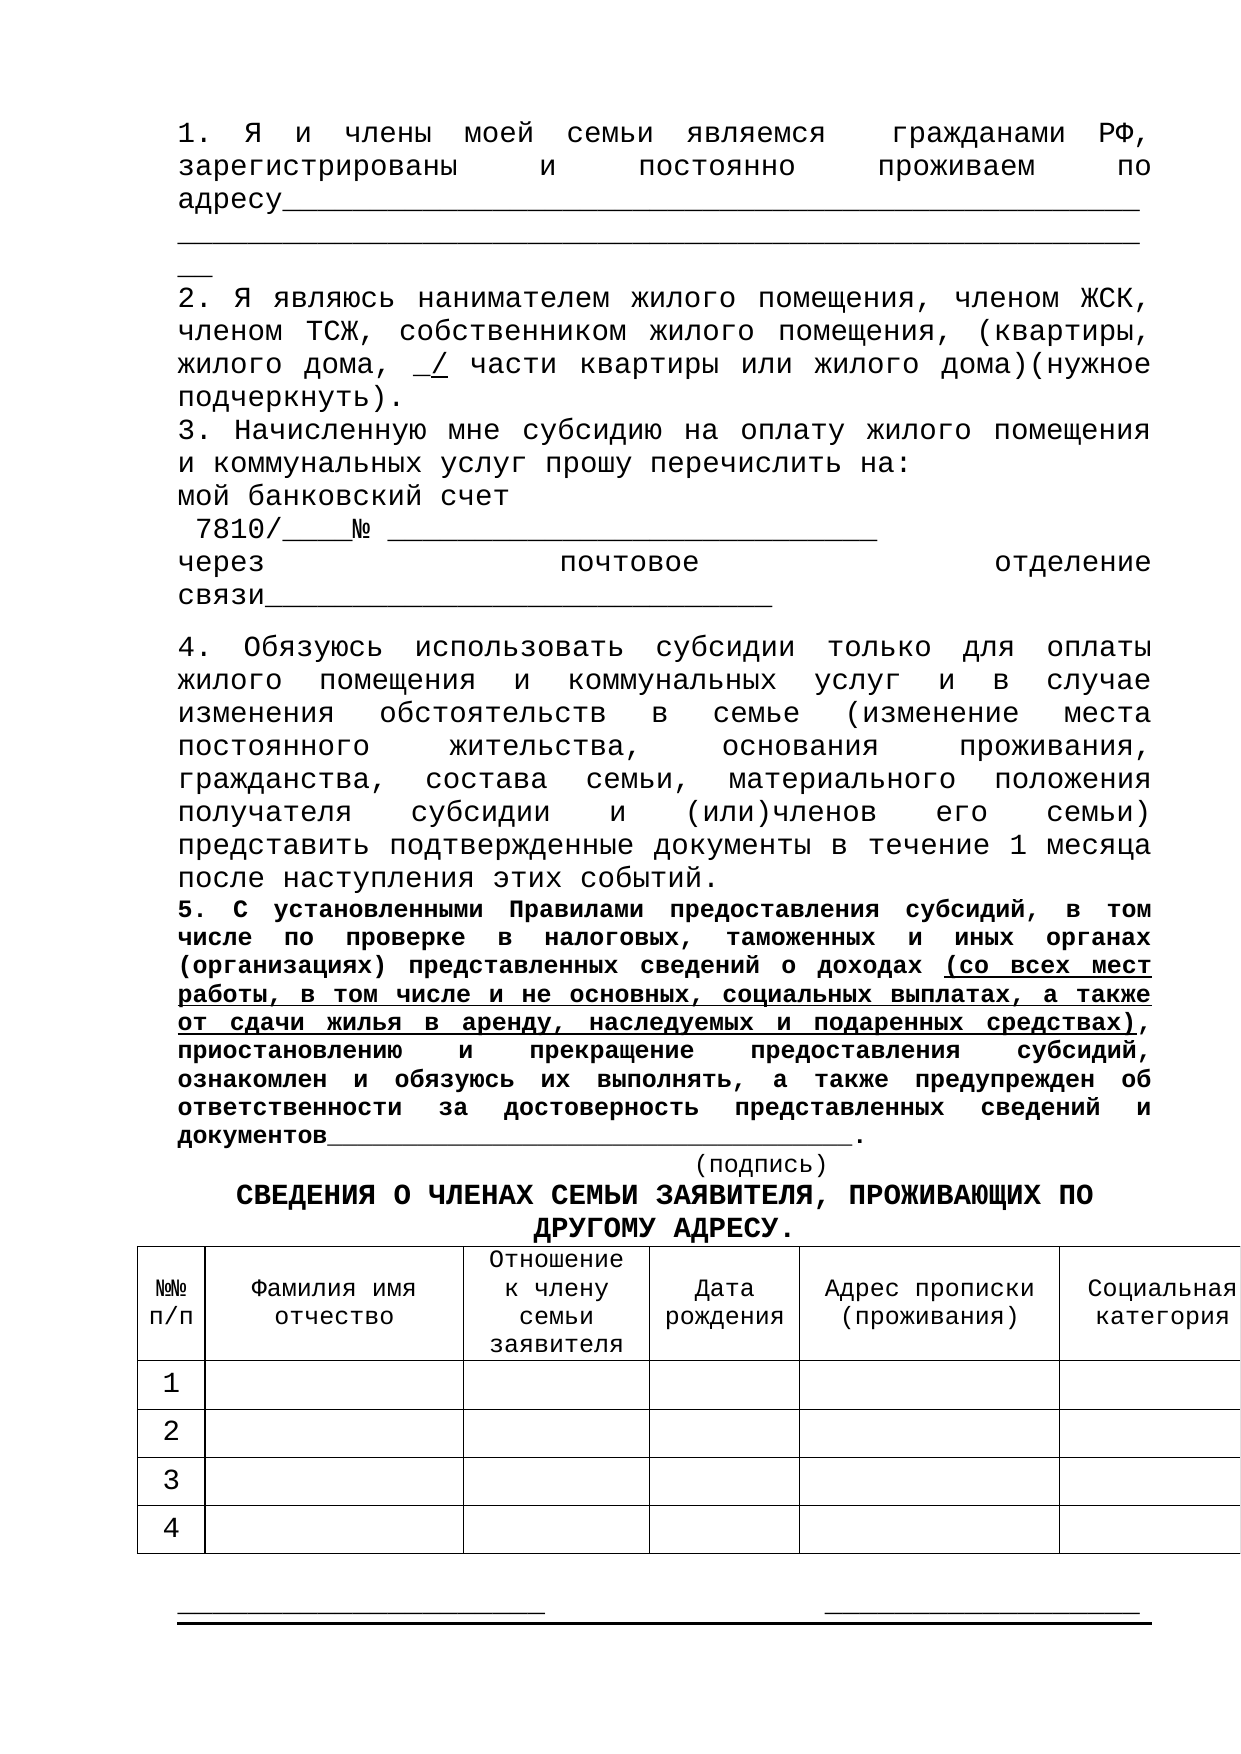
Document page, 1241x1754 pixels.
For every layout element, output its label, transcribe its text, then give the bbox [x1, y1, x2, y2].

table_cell [464, 1361, 649, 1408]
table_cell [650, 1361, 799, 1408]
text 5. С установленными Правилами предоставления субсидий, в том числе по проверке в налоговых, таможенных и иных органах (организациях) представленных сведений о доходах (со всех мест работы, в том числе и не основных, социальных выплатах, а также от сдачи жилья в аренду, наследуемых и подаренных средствах), приостановлению и прекращение предоставления субсидий, ознакомлен и обязуюсь их выполнять, а также предупрежден об ответственности за достоверность представленных сведений и документов___________________________________. [177, 896, 1152, 1005]
text _____________________ __________________ [177, 1587, 1152, 1622]
table_cell [800, 1361, 1059, 1408]
table_cell [1060, 1458, 1240, 1505]
text 1. Я и члены моей семьи являемся гражданами РФ, зарегистрированы и постоянно проживаем по адресу__________________________________________________________________________________________________________ [177, 118, 1152, 283]
table_cell [800, 1458, 1059, 1505]
table_header Дата рождения [650, 1247, 799, 1360]
table_cell [650, 1410, 799, 1457]
text 4. Обязуюсь использовать субсидии только для оплаты жилого помещения и коммунальных услуг и в случае изменения обстоятельств в семье (изменение места постоянного жительства, основания проживания, гражданства, состава семьи, материального положения получателя субсидии и (или)членов его семьи) представить подтвержденные документы в течение 1 месяца после наступления этих событий. [177, 632, 1152, 896]
table_cell [800, 1410, 1059, 1457]
table_header Отношение к члену семьи заявителя [464, 1247, 649, 1360]
text через почтовое отделение связи_____________________________ [177, 547, 1152, 613]
text 7810/____№ ____________________________ [177, 514, 1152, 547]
text 3. Начисленную мне субсидию на оплату жилого помещения и коммунальных услуг прошу перечислить на: [177, 415, 1152, 481]
text СВЕДЕНИЯ О ЧЛЕНАХ СЕМЬИ ЗАЯВИТЕЛЯ, ПРОЖИВАЮЩИХ ПО ДРУГОМУ АДРЕСУ. [177, 1180, 1152, 1246]
table_header Фамилия имя отчество [206, 1247, 463, 1360]
table_cell 1 [138, 1361, 204, 1408]
text 5. С установленными Правилами предоставления субсидий, в том числе по проверке в налоговых, таможенных и иных органах (организациях) представленных сведений о доходах (со всех мест работы, в том числе и не основных, социальных выплатах, а также от сдачи жилья в аренду, наследуемых и подаренных средствах), приостановлению и прекращение предоставления субсидий, ознакомлен и обязуюсь их выполнять, а также предупрежден об ответственности за достоверность представленных сведений и документов___________________________________. [177, 1006, 1152, 1151]
table_cell [206, 1361, 463, 1408]
table_cell 2 [138, 1410, 204, 1457]
table_cell [650, 1458, 799, 1505]
table_cell [1060, 1506, 1240, 1553]
table_header №№ п/п [138, 1247, 204, 1360]
text мой банковский счет [177, 481, 1152, 514]
table_header Адрес прописки (проживания) [800, 1247, 1059, 1360]
table_cell [464, 1458, 649, 1505]
table_header Социальная категория [1060, 1247, 1240, 1360]
table_cell [206, 1410, 463, 1457]
text 2. Я являюсь нанимателем жилого помещения, членом ЖСК, членом ТСЖ, собственником жилого помещения, (квартиры, жилого дома, _/ части квартиры или жилого дома)(нужное подчеркнуть). [177, 283, 1152, 415]
table_cell 3 [138, 1458, 204, 1505]
table_cell [650, 1506, 799, 1553]
table_cell 4 [138, 1506, 204, 1553]
table_cell [1060, 1410, 1240, 1457]
table_cell [464, 1410, 649, 1457]
table_cell [800, 1506, 1059, 1553]
text (подпись) [177, 1151, 1152, 1180]
table_cell [206, 1506, 463, 1553]
table_cell [206, 1458, 463, 1505]
table_cell [1060, 1361, 1240, 1408]
table_cell [464, 1506, 649, 1553]
